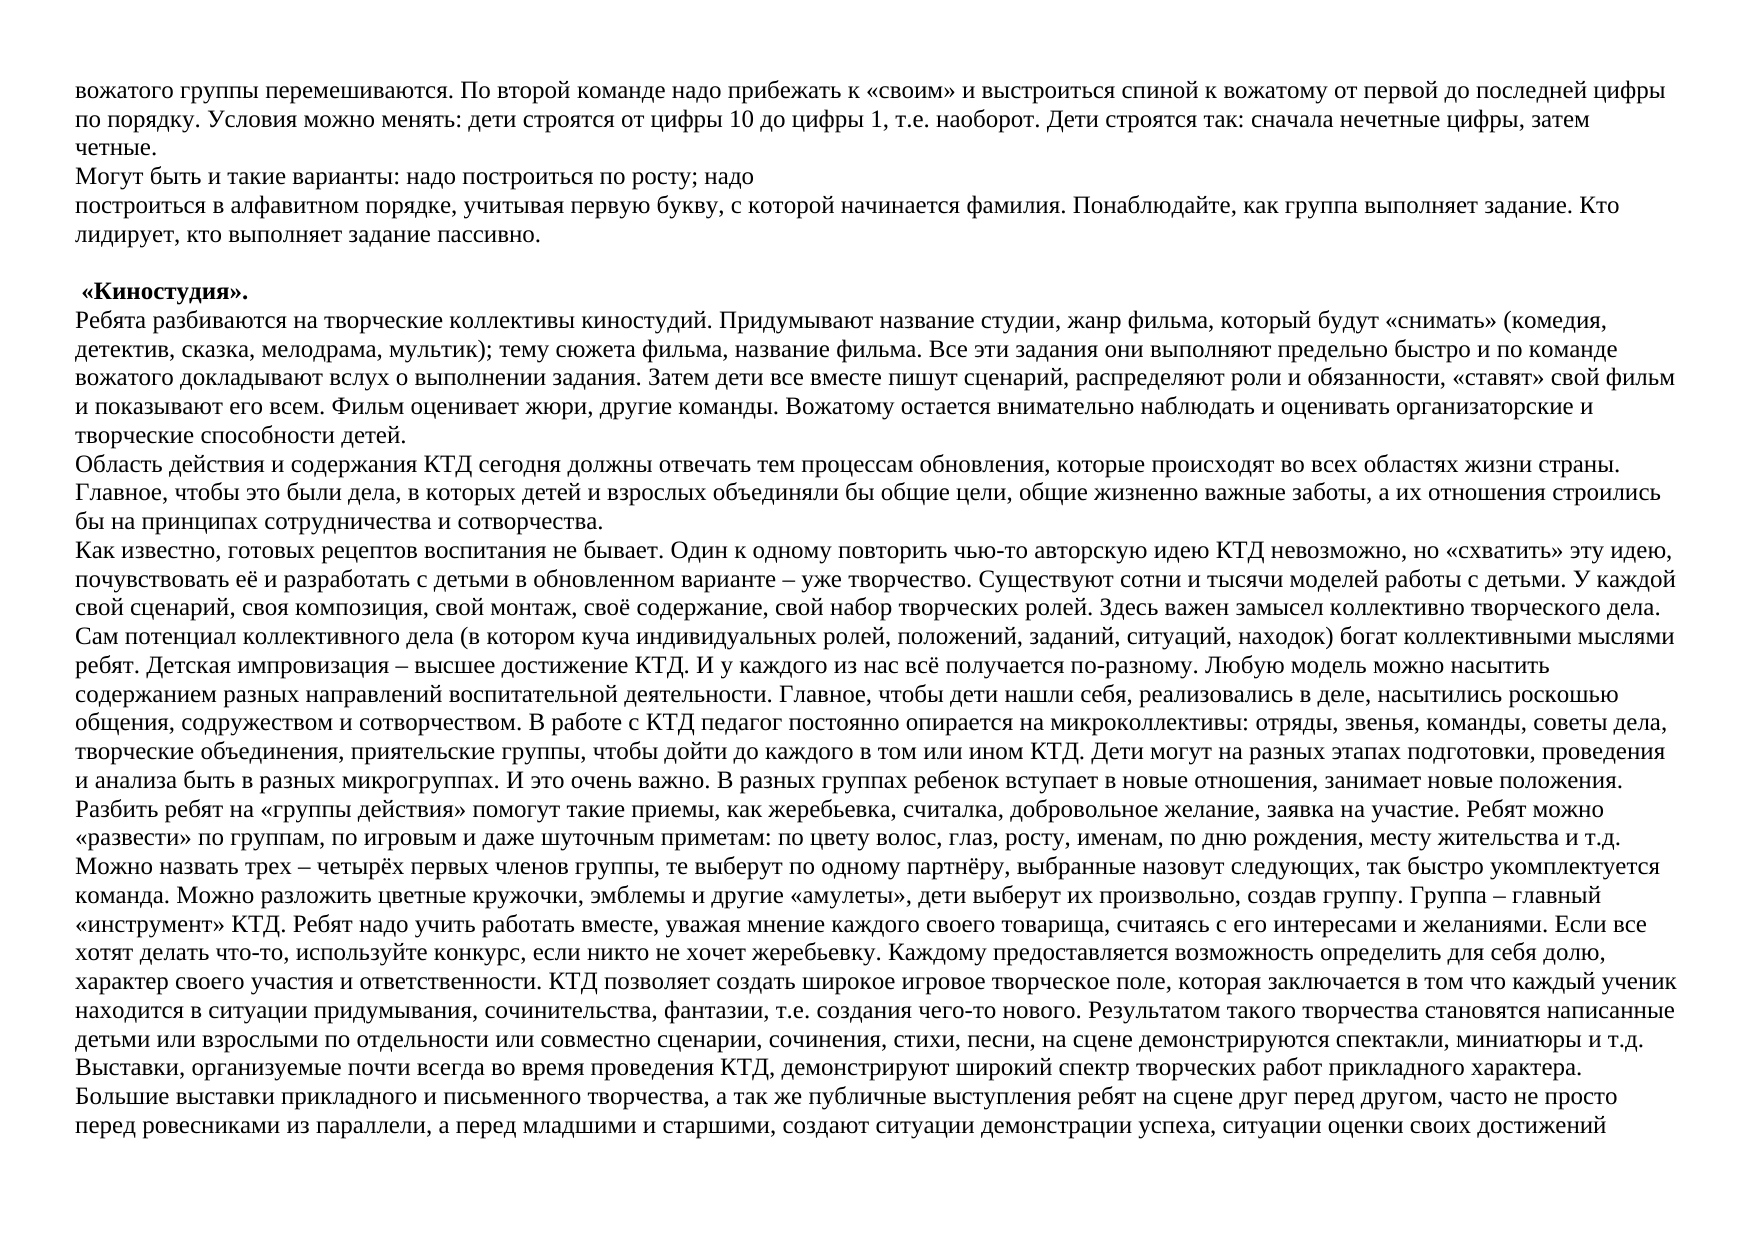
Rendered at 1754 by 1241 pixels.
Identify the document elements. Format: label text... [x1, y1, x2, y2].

text Область действия и содержания КТД сегодня должны отвечать тем процессам обновления, которые происходят во всех областях жизни страны. Главное, чтобы это были дела, в которых детей и взрослых объединяли бы общие цели, общие жизненно важные заботы, а их отношения строились бы на принципах сотрудничества и сотворчества. [75, 449, 1679, 535]
text Как известно, готовых рецептов воспитания не бывает. Один к одному повторить чью-то авторскую идею КТД невозможно, но «схватить» эту идею, почувствовать её и разработать с детьми в обновленном варианте – уже творчество. Существуют сотни и тысячи моделей работы с детьми. У каждой свой сценарий, своя композиция, свой монтаж, своё содержание, свой набор творческих ролей. Здесь важен замысел коллективно творческого дела. Сам потенциал коллективного дела (в котором куча индивидуальных ролей, положений, заданий, ситуаций, находок) богат коллективными мыслями ребят. Детская импровизация – высшее достижение КТД. И у каждого из нас всё получается по-разному. Любую модель можно насытить содержанием разных направлений воспитательной деятельности. Главное, чтобы дети нашли себя, реализовались в деле, насытились роскошью общения, содружеством и сотворчеством. В работе с КТД педагог постоянно опирается на микроколлективы: отряды, звенья, команды, советы дела, творческие объединения, приятельские группы, чтобы дойти до каждого в том или ином КТД. Дети могут на разных этапах подготовки, проведения и анализа быть в разных микрогруппах. И это очень важно. В разных группах ребенок вступает в новые отношения, занимает новые положения. Разбить ребят на «группы действия» помогут такие приемы, как жеребьевка, считалка, добровольное желание, заявка на участие. Ребят можно «развести» по группам, по игровым и даже шуточным приметам: по цвету волос, глаз, росту, именам, по дню рождения, месту жительства и т.д. Можно назвать трех – четырёх первых членов группы, те выберут по одному партнёру, выбранные назовут следующих, так быстро укомплектуется команда. Можно разложить цветные кружочки, эмблемы и другие «амулеты», дети выберут их произвольно, создав группу. Группа – главный «инструмент» КТД. Ребят надо учить работать вместе, уважая мнение каждого своего товарища, считаясь с его интересами и желаниями. Если все хотят делать что-то, используйте конкурс, если никто не хочет жеребьевку. Каждому предоставляется возможность определить для себя долю, характер своего участия и ответственности. КТД позволяет создать широкое игровое творческое поле, которая заключается в том что каждый ученик находится в ситуации придумывания, сочинительства, фантазии, т.е. создания чего-то нового. Результатом такого творчества становятся написанные детьми или взрослыми по отдельности или совместно сценарии, сочинения, стихи, песни, на сцене демонстрируются спектакли, миниатюры и т.д. Выставки, организуемые почти всегда во время проведения КТД, демонстрируют широкий спектр творческих работ прикладного характера. [75, 535, 1679, 1081]
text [75, 1081, 1679, 1139]
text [75, 75, 1679, 449]
